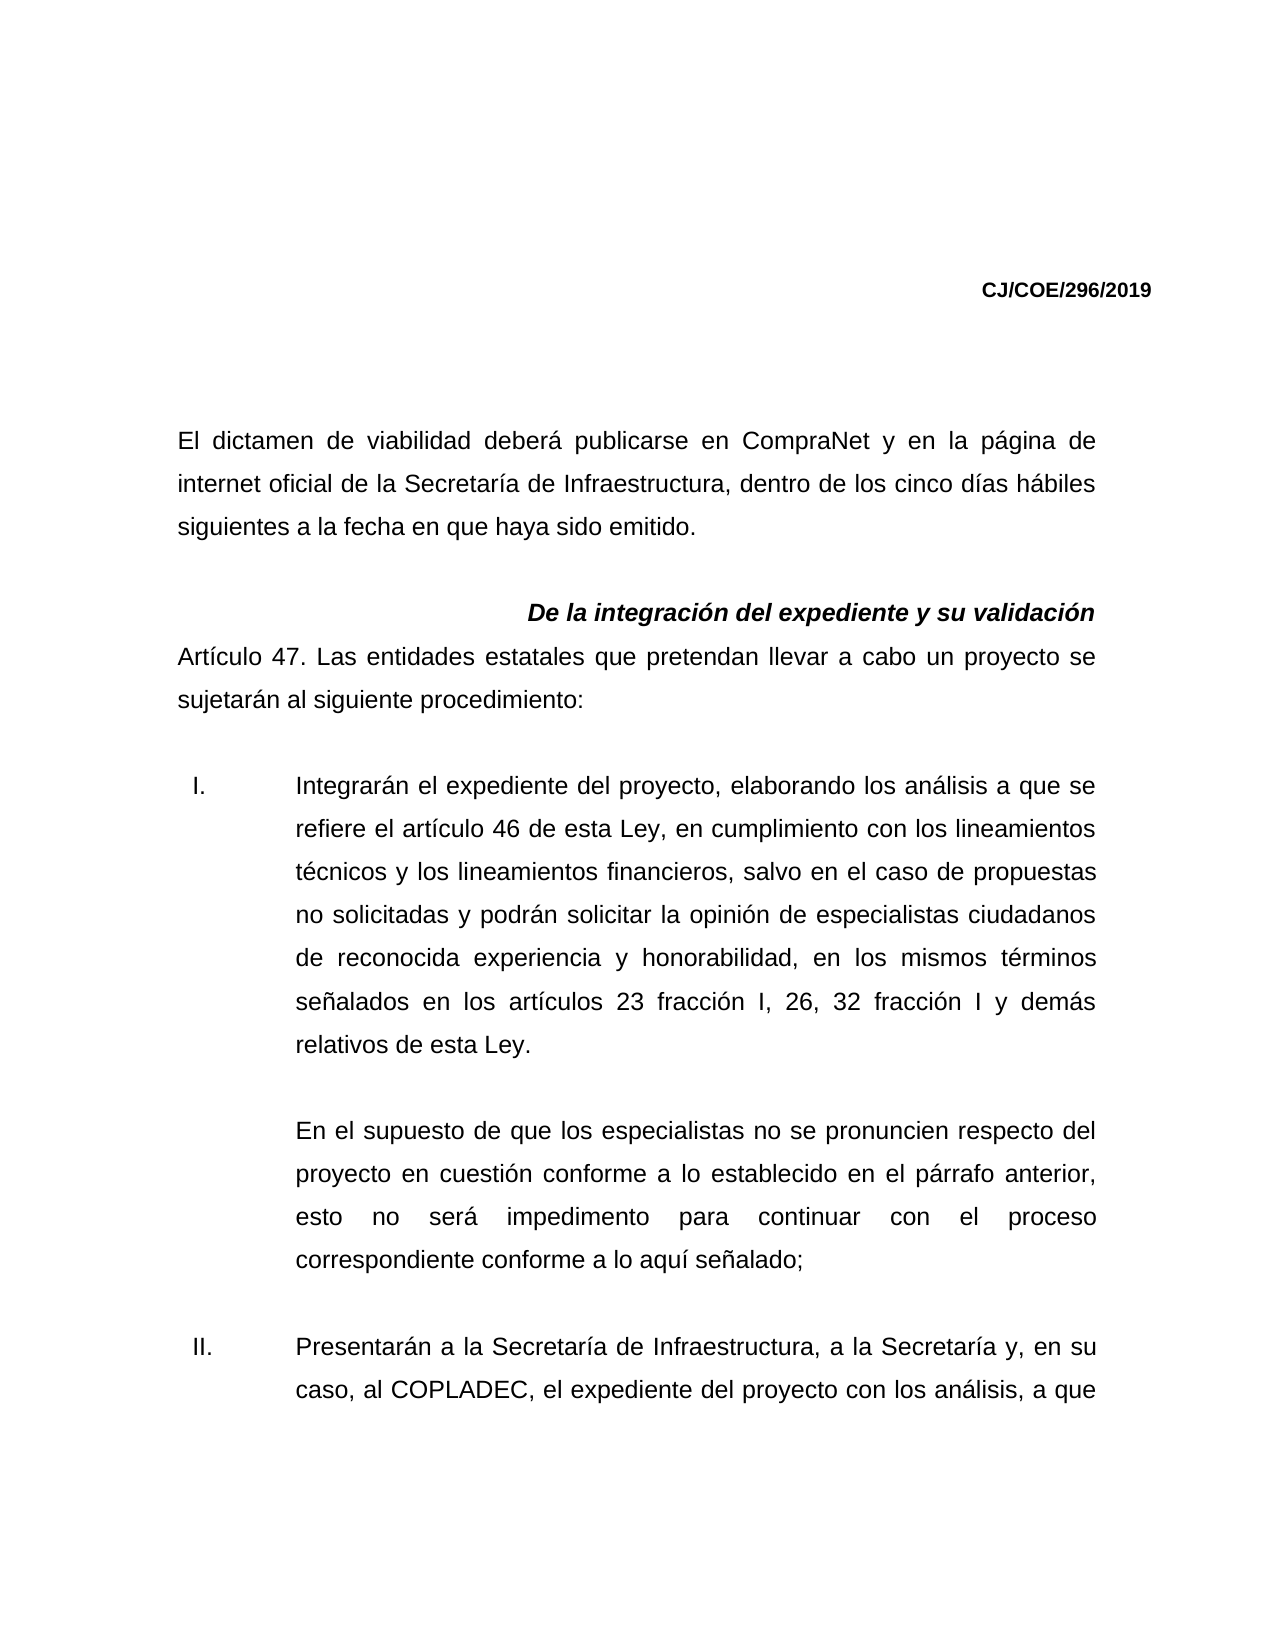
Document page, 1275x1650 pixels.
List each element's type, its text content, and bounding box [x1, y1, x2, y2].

text En el supuesto de que los especialistas no se pronuncien respecto del proyecto en cuestión conforme a lo establecido en el párrafo anterior, esto no será impedimento para continuar con el proceso correspondiente conforme a lo aquí señalado; [295, 1116, 1098, 1274]
text El dictamen de viabilidad deberá publicarse en CompraNet y en la página de internet oficial de la Secretaría de Infraestructura, dentro de los cinco días hábiles siguientes a la fecha en que haya sido emitido. [177, 426, 1098, 541]
list Integrarán el expediente del proyecto, elaborando los análisis a que se refiere el artículo 46 de esta Ley, en cumplimiento con los lineamientos técnicos y los lineamientos financieros, salvo en el caso de propuestas no solicitadas y podrán solicitar la opinión de especialistas ciudadanos de reconocida experiencia y honorabilidad, en los mismos términos señalados en los artículos 23 fracción I, 26, 32 fracción I y demás relativos de esta Ley. [192, 771, 1098, 1058]
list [192, 1331, 1098, 1403]
text De la integración del expediente y su validación [177, 598, 1098, 627]
text Artículo 47. Las entidades estatales que pretendan llevar a cabo un proyecto se sujetarán al siguiente procedimiento: [177, 641, 1098, 713]
